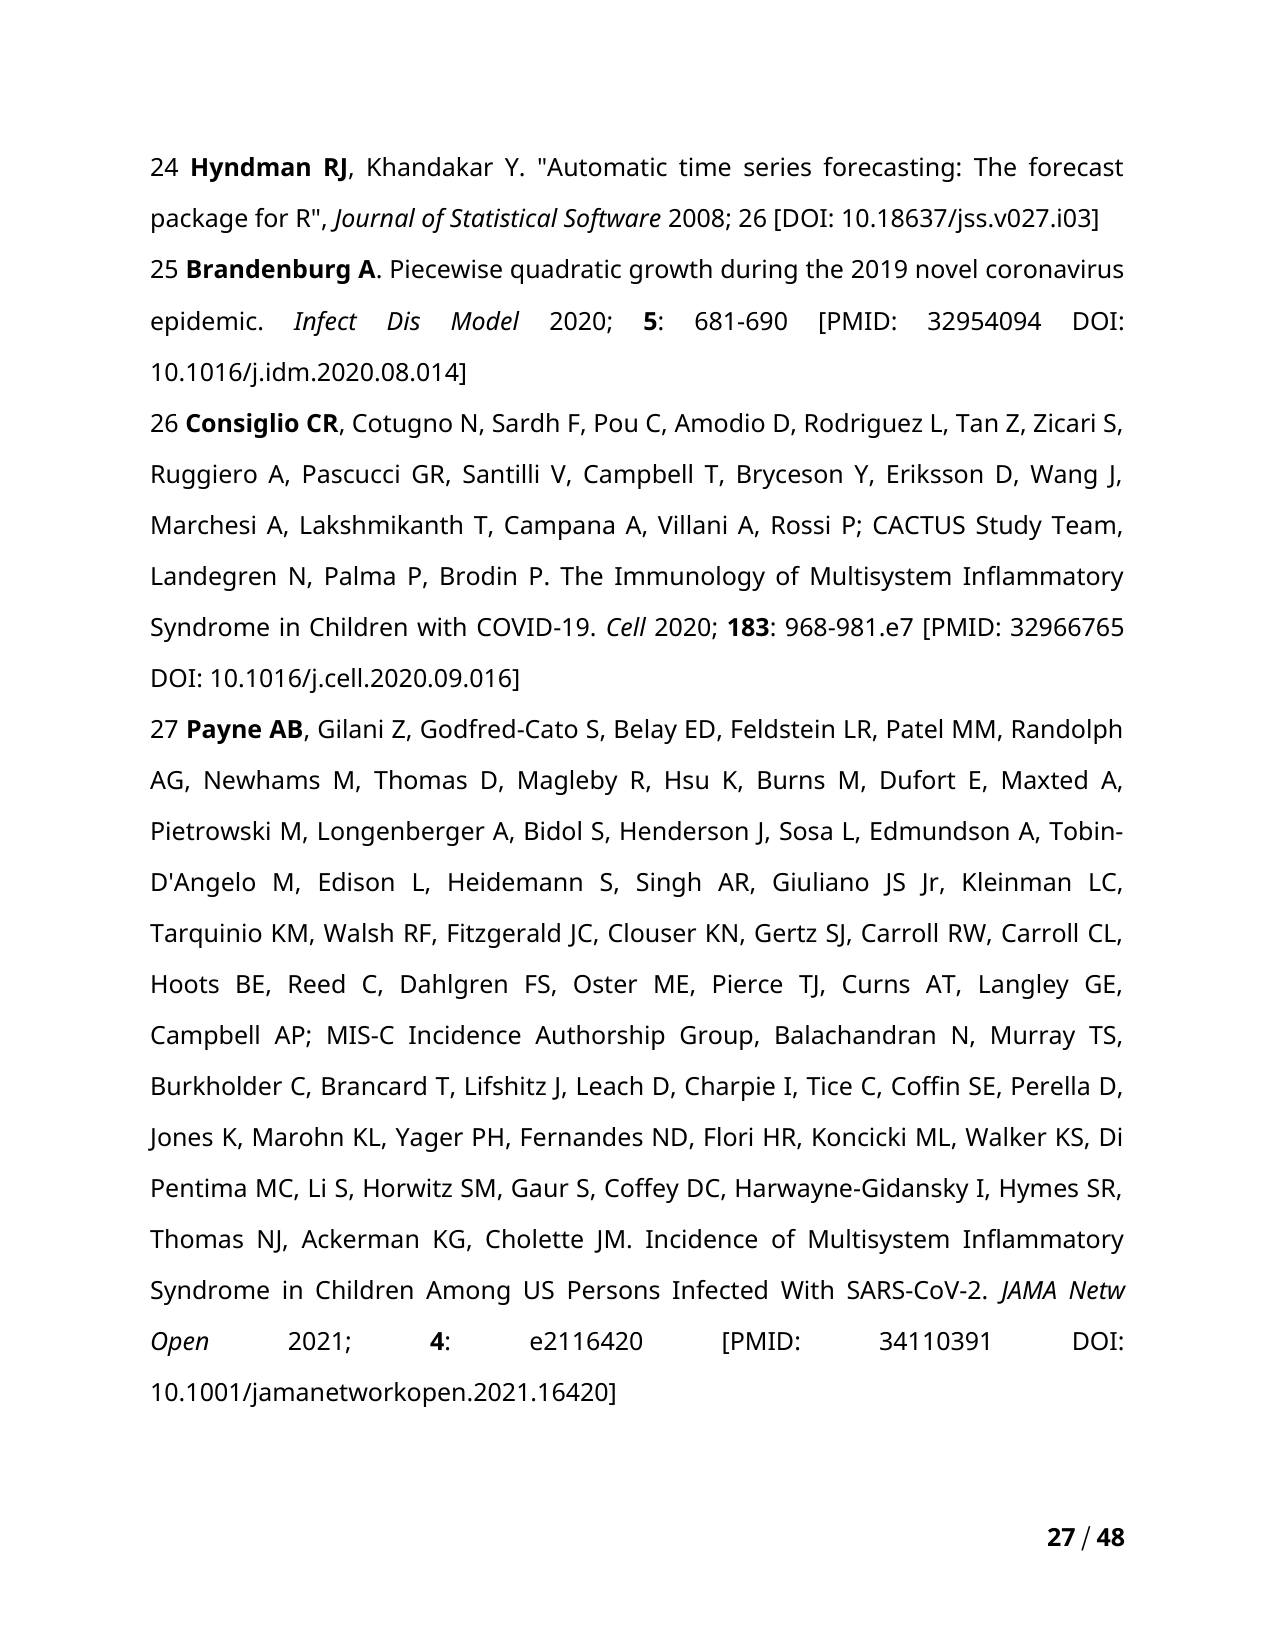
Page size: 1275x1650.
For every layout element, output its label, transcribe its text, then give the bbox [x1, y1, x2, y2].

text 27 Payne AB, Gilani Z, Godfred-Cato S, Belay ED, Feldstein LR, Patel MM, Randolph AG, Newhams M, Thomas D, Magleby R, Hsu K, Burns M, Dufort E, Maxted A, Pietrowski M, Longenberger A, Bidol S, Henderson J, Sosa L, Edmundson A, Tobin-D'Angelo M, Edison L, Heidemann S, Singh AR, Giuliano JS Jr, Kleinman LC, Tarquinio KM, Walsh RF, Fitzgerald JC, Clouser KN, Gertz SJ, Carroll RW, Carroll CL, Hoots BE, Reed C, Dahlgren FS, Oster ME, Pierce TJ, Curns AT, Langley GE, Campbell AP; MIS-C Incidence Authorship Group, Balachandran N, Murray TS, Burkholder C, Brancard T, Lifshitz J, Leach D, Charpie I, Tice C, Coffin SE, Perella D, Jones K, Marohn KL, Yager PH, Fernandes ND, Flori HR, Koncicki ML, Walker KS, Di Pentima MC, Li S, Horwitz SM, Gaur S, Coffey DC, Harwayne-Gidansky I, Hymes SR, Thomas NJ, Ackerman KG, Cholette JM. Incidence of Multisystem Inflammatory Syndrome in Children Among US Persons Infected With SARS-CoV-2. JAMA Netw Open 2021; 4: e2116420 [PMID: 34110391 DOI: 10.1001/jamanetworkopen.2021.16420] [150, 711, 1125, 1409]
text 25 Brandenburg A. Piecewise quadratic growth during the 2019 novel coronavirus epidemic. Infect Dis Model 2020; 5: 681-690 [PMID: 32954094 DOI: 10.1016/j.idm.2020.08.014] [150, 252, 1125, 388]
text 26 Consiglio CR, Cotugno N, Sardh F, Pou C, Amodio D, Rodriguez L, Tan Z, Zicari S, Ruggiero A, Pascucci GR, Santilli V, Campbell T, Bryceson Y, Eriksson D, Wang J, Marchesi A, Lakshmikanth T, Campana A, Villani A, Rossi P; CACTUS Study Team, Landegren N, Palma P, Brodin P. The Immunology of Multisystem Inflammatory Syndrome in Children with COVID-19. Cell 2020; 183: 968-981.e7 [PMID: 32966765 DOI: 10.1016/j.cell.2020.09.016] [150, 405, 1125, 694]
text 24 Hyndman RJ, Khandakar Y. "Automatic time series forecasting: The forecast package for R", Journal of Statistical Software 2008; 26 [DOI: 10.18637/jss.v027.i03] [150, 150, 1125, 235]
